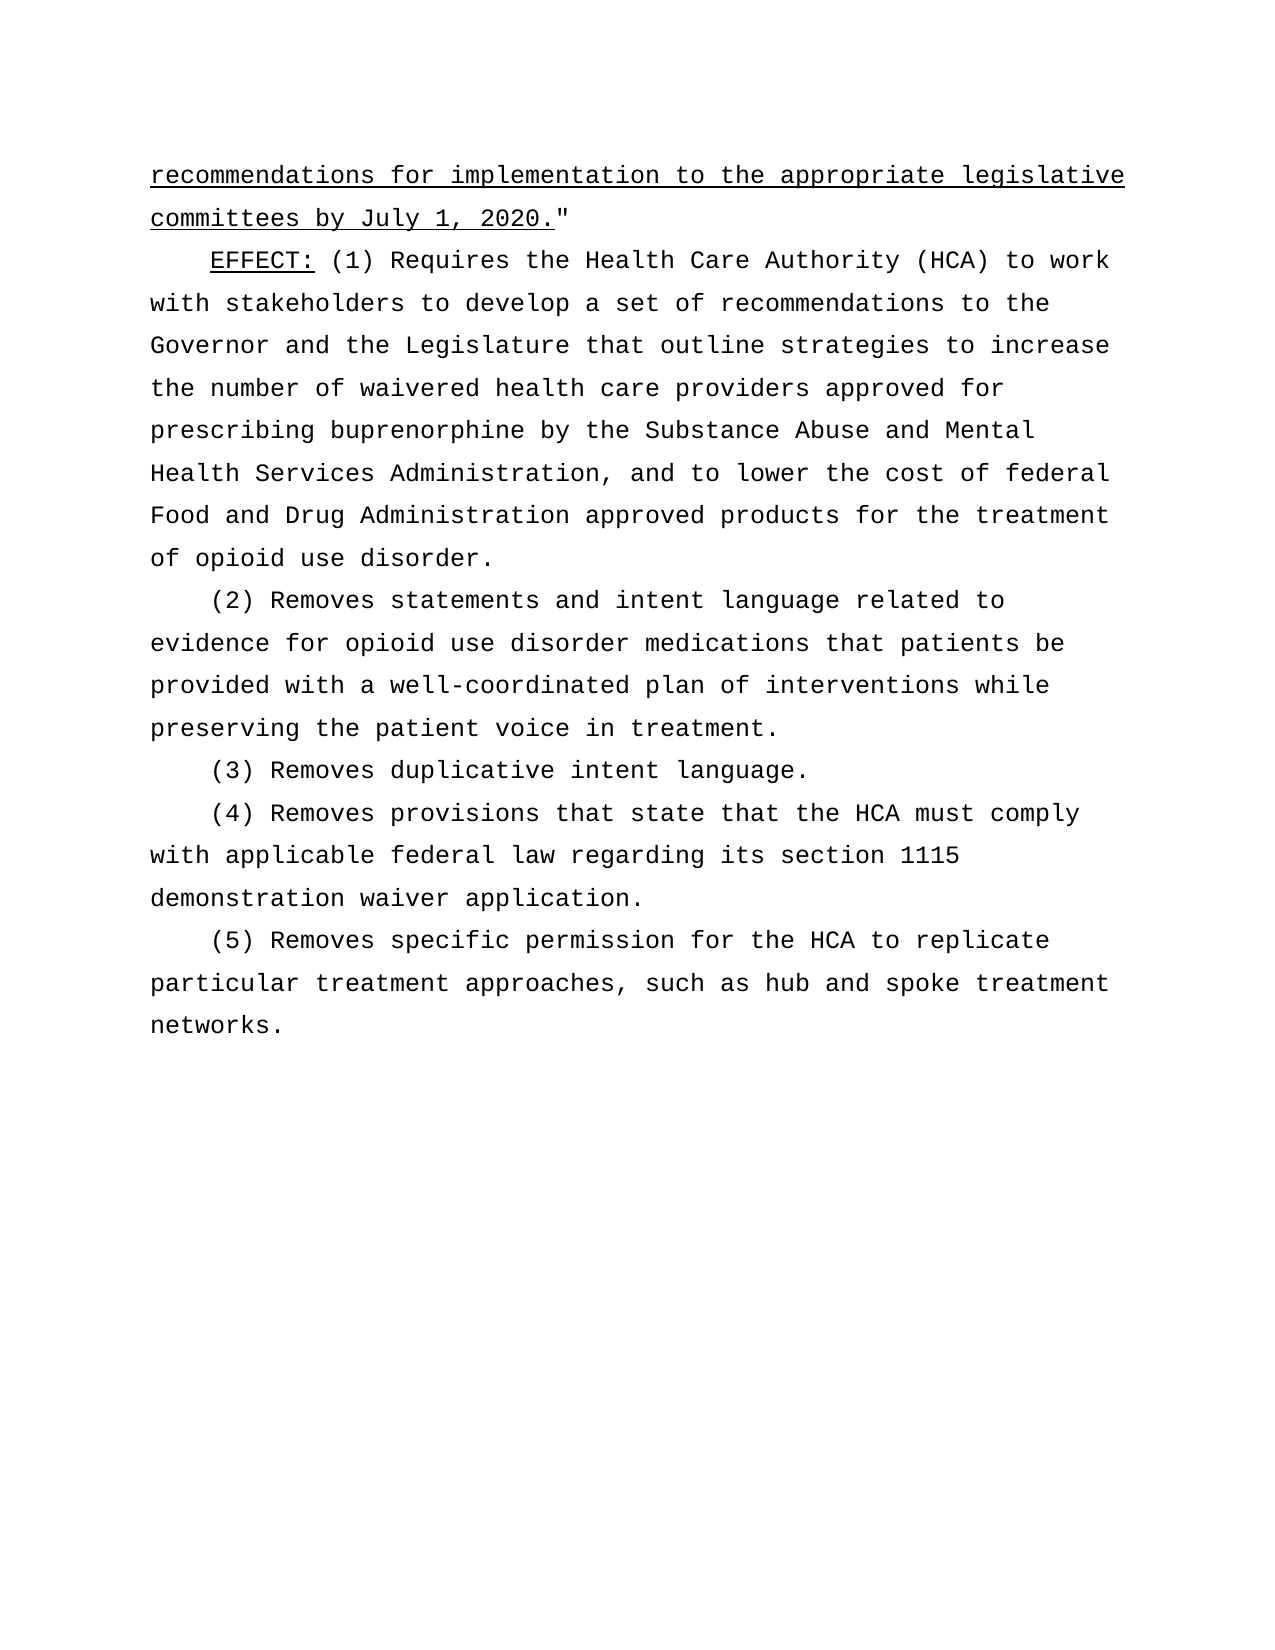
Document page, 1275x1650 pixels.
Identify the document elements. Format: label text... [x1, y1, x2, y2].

text (3) Removes duplicative intent language. [150, 745, 1125, 787]
text (2) Removes statements and intent language related to evidence for opioid use disorder medications that patients be provided with a well-coordinated plan of interventions while preserving the patient voice in treatment. [150, 575, 1125, 745]
text (5) Removes specific permission for the HCA to replicate particular treatment approaches, such as hub and spoke treatment networks. [150, 915, 1125, 1042]
text (4) Removes provisions that state that the HCA must comply with applicable federal law regarding its section 1115 demonstration waiver application. [150, 787, 1125, 915]
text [150, 150, 1125, 186]
text EFFECT: (1) Requires the Health Care Authority (HCA) to work with stakeholders to develop a set of recommendations to the Governor and the Legislature that outline strategies to increase the number of waivered health care providers approved for prescribing buprenorphine by the Substance Abuse and Mental Health Services Administration, and to lower the cost of federal Food and Drug Administration approved products for the treatment of opioid use disorder. [150, 235, 1125, 575]
